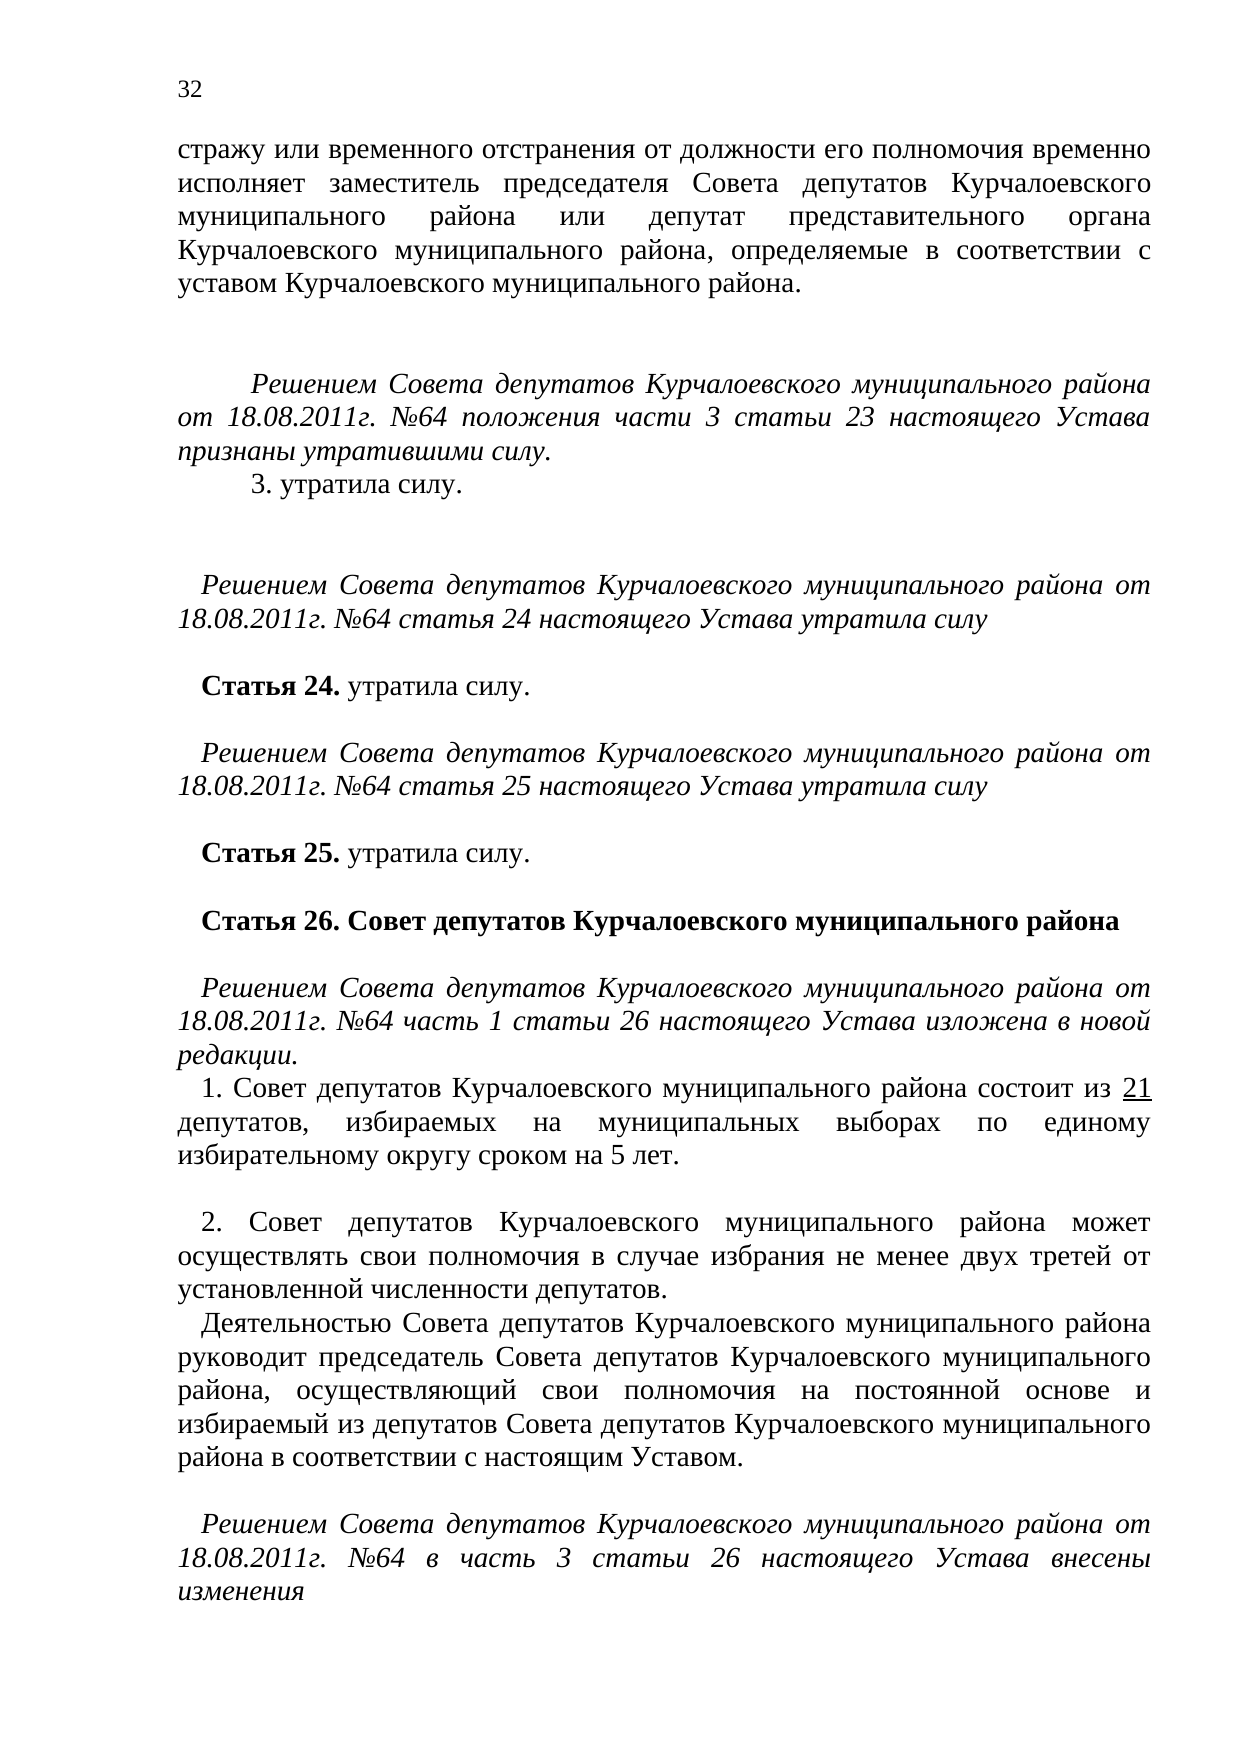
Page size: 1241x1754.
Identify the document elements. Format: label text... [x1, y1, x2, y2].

text Деятельностью Совета депутатов Курчалоевского муниципального района руководит председатель Совета депутатов Курчалоевского муниципального района, осуществляющий свои полномочия на постоянной основе и избираемый из депутатов Совета депутатов Курчалоевского муниципального района в соответствии с настоящим Уставом. [177, 1305, 1152, 1473]
text 3. утратила силу. [177, 467, 1152, 500]
text Статья 26. Совет депутатов Курчалоевского муниципального района [177, 903, 1152, 936]
text Решением Совета депутатов Курчалоевского муниципального района от 18.08.2011г. №64 статья 25 настоящего Устава утратила силу [177, 735, 1152, 802]
text Статья 24. утратила силу. [177, 668, 1152, 701]
text Решением Совета депутатов Курчалоевского муниципального района от 18.08.2011г. №64 статья 24 настоящего Устава утратила силу [177, 567, 1152, 634]
text Решением Совета депутатов Курчалоевского муниципального района от 18.08.2011г. №64 в часть 3 статьи 26 настоящего Устава внесены изменения [177, 1506, 1152, 1607]
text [177, 131, 1152, 299]
text 2. Совет депутатов Курчалоевского муниципального района может осуществлять свои полномочия в случае избрания не менее двух третей от установленной численности депутатов. [177, 1204, 1152, 1305]
text 1. Совет депутатов Курчалоевского муниципального района состоит из 21 депутатов, избираемых на муниципальных выборах по единому избирательному округу сроком на 5 лет. [177, 1070, 1152, 1171]
text Решением Совета депутатов Курчалоевского муниципального района от 18.08.2011г. №64 положения части 3 статьи 23 настоящего Устава признаны утратившими силу. [177, 366, 1152, 467]
text Решением Совета депутатов Курчалоевского муниципального района от 18.08.2011г. №64 часть 1 статьи 26 настоящего Устава изложена в новой редакции. [177, 970, 1152, 1070]
text Статья 25. утратила силу. [177, 836, 1152, 869]
